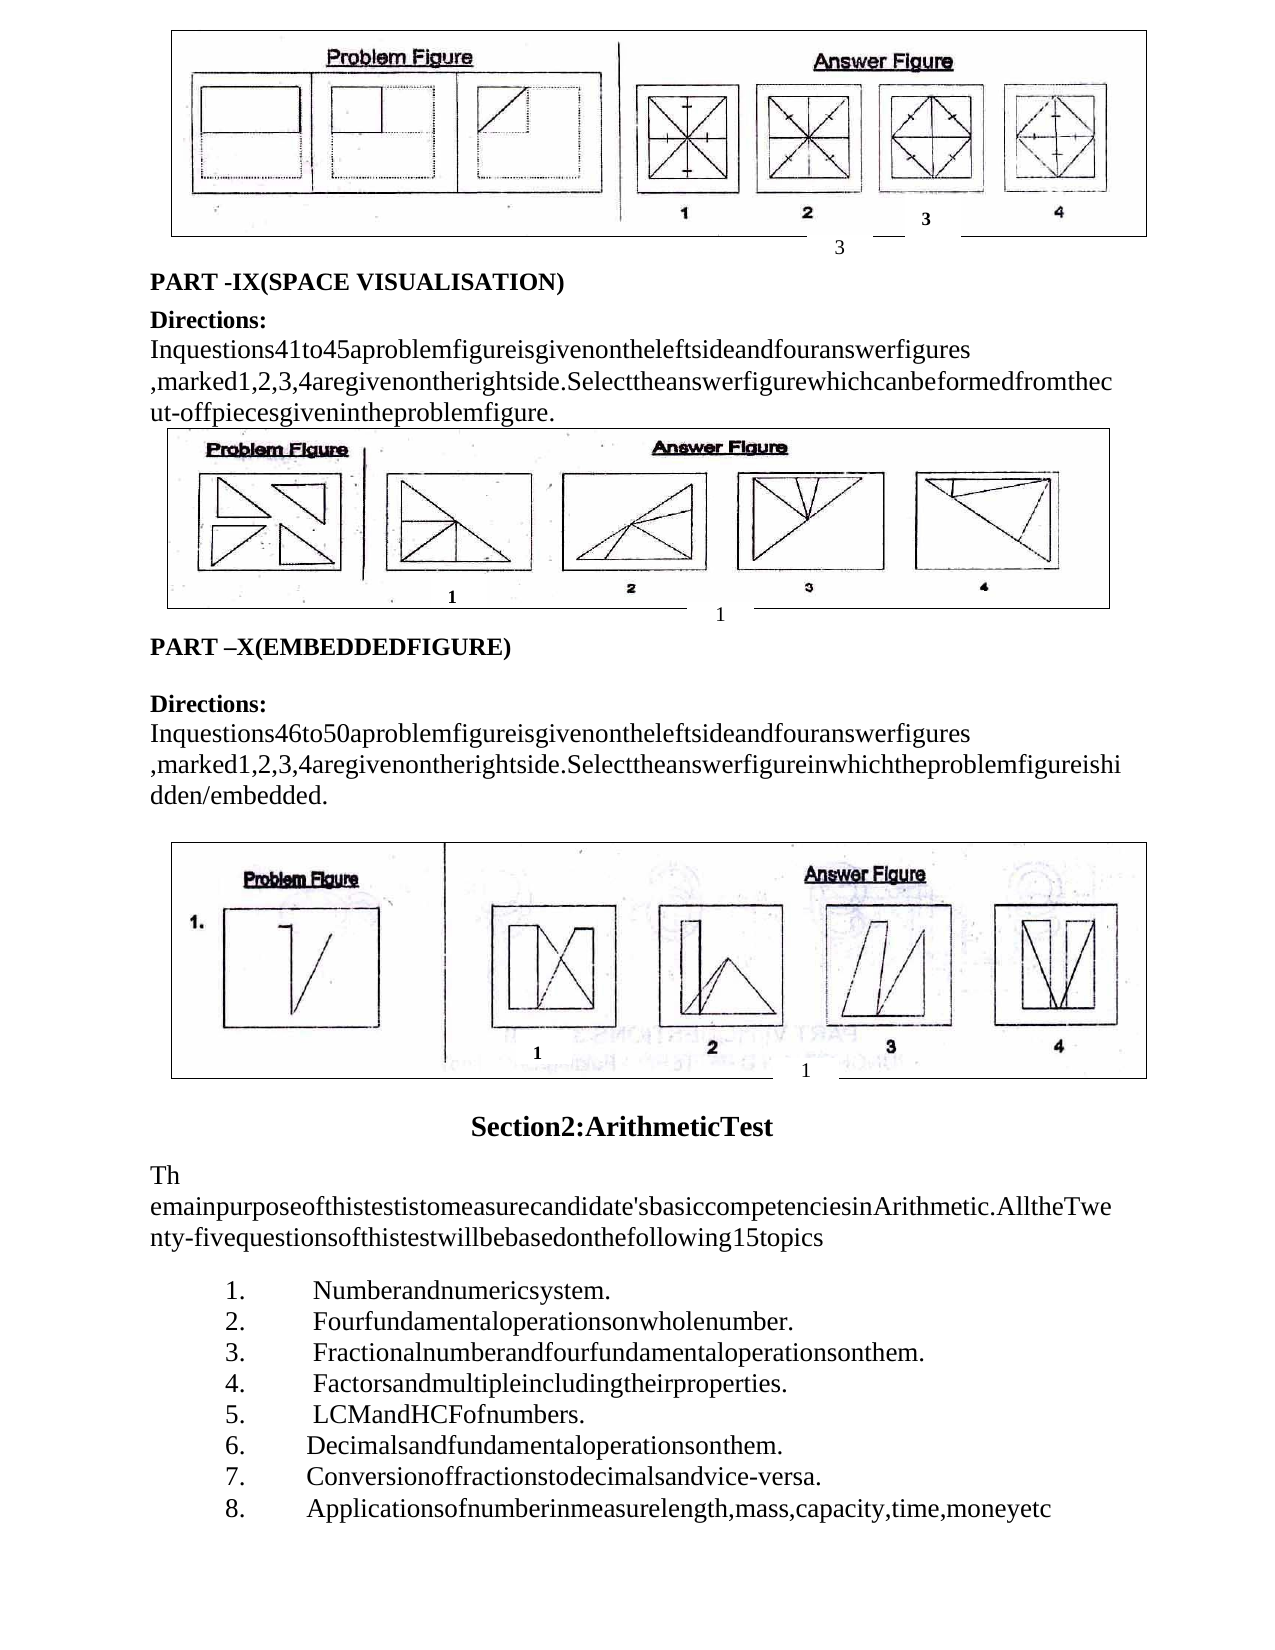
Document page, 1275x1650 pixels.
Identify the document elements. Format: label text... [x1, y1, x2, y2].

list Decimalsandfundamentaloperationsonthem. [225, 1430, 1139, 1461]
text Inquestions41to45aproblemfigureisgivenontheleftsideandfouranswerfigures,marked1,2,3,4aregivenontherightside.Selecttheanswerfigurewhichcanbeformedfromthecut-offpiecesgivenintheproblemfigure. [150, 334, 1125, 427]
list Applicationsofnumberinmeasurelength,mass,capacity,time,moneyetc [225, 1492, 1139, 1523]
list Fractionalnumberandfourfundamentaloperationsonthem. [225, 1336, 1139, 1367]
text Section2:ArithmeticTest [471, 1109, 1139, 1143]
text PART -IX(SPACE VISUALISATION) [150, 269, 1139, 296]
picture [168, 429, 1109, 608]
list Conversionoffractionstodecimalsandvice-versa. [225, 1461, 1139, 1492]
list LCMandHCFofnumbers. [225, 1399, 1139, 1430]
list Numberandnumericsystem. [225, 1274, 1139, 1305]
picture [172, 843, 1146, 1078]
text Directions: [150, 689, 1139, 718]
list Fourfundamentaloperationsonwholenumber. [225, 1305, 1139, 1336]
text Directions: [150, 306, 1139, 334]
list Factorsandmultipleincludingtheirproperties. [225, 1368, 1139, 1399]
picture [172, 31, 1146, 236]
text Themainpurposeofthistestistomeasurecandidate'sbasiccompetenciesinArithmetic.AlltheTwenty-fivequestionsofthistestwillbebasedonthefollowing15topics [150, 1159, 1125, 1252]
text PART –X(EMBEDDEDFIGURE) [150, 632, 1139, 660]
text Inquestions46to50aproblemfigureisgivenontheleftsideandfouranswerfigures,marked1,2,3,4aregivenontherightside.Selecttheanswerfigureinwhichtheproblemfigureishidden/embedded. [150, 718, 1125, 810]
